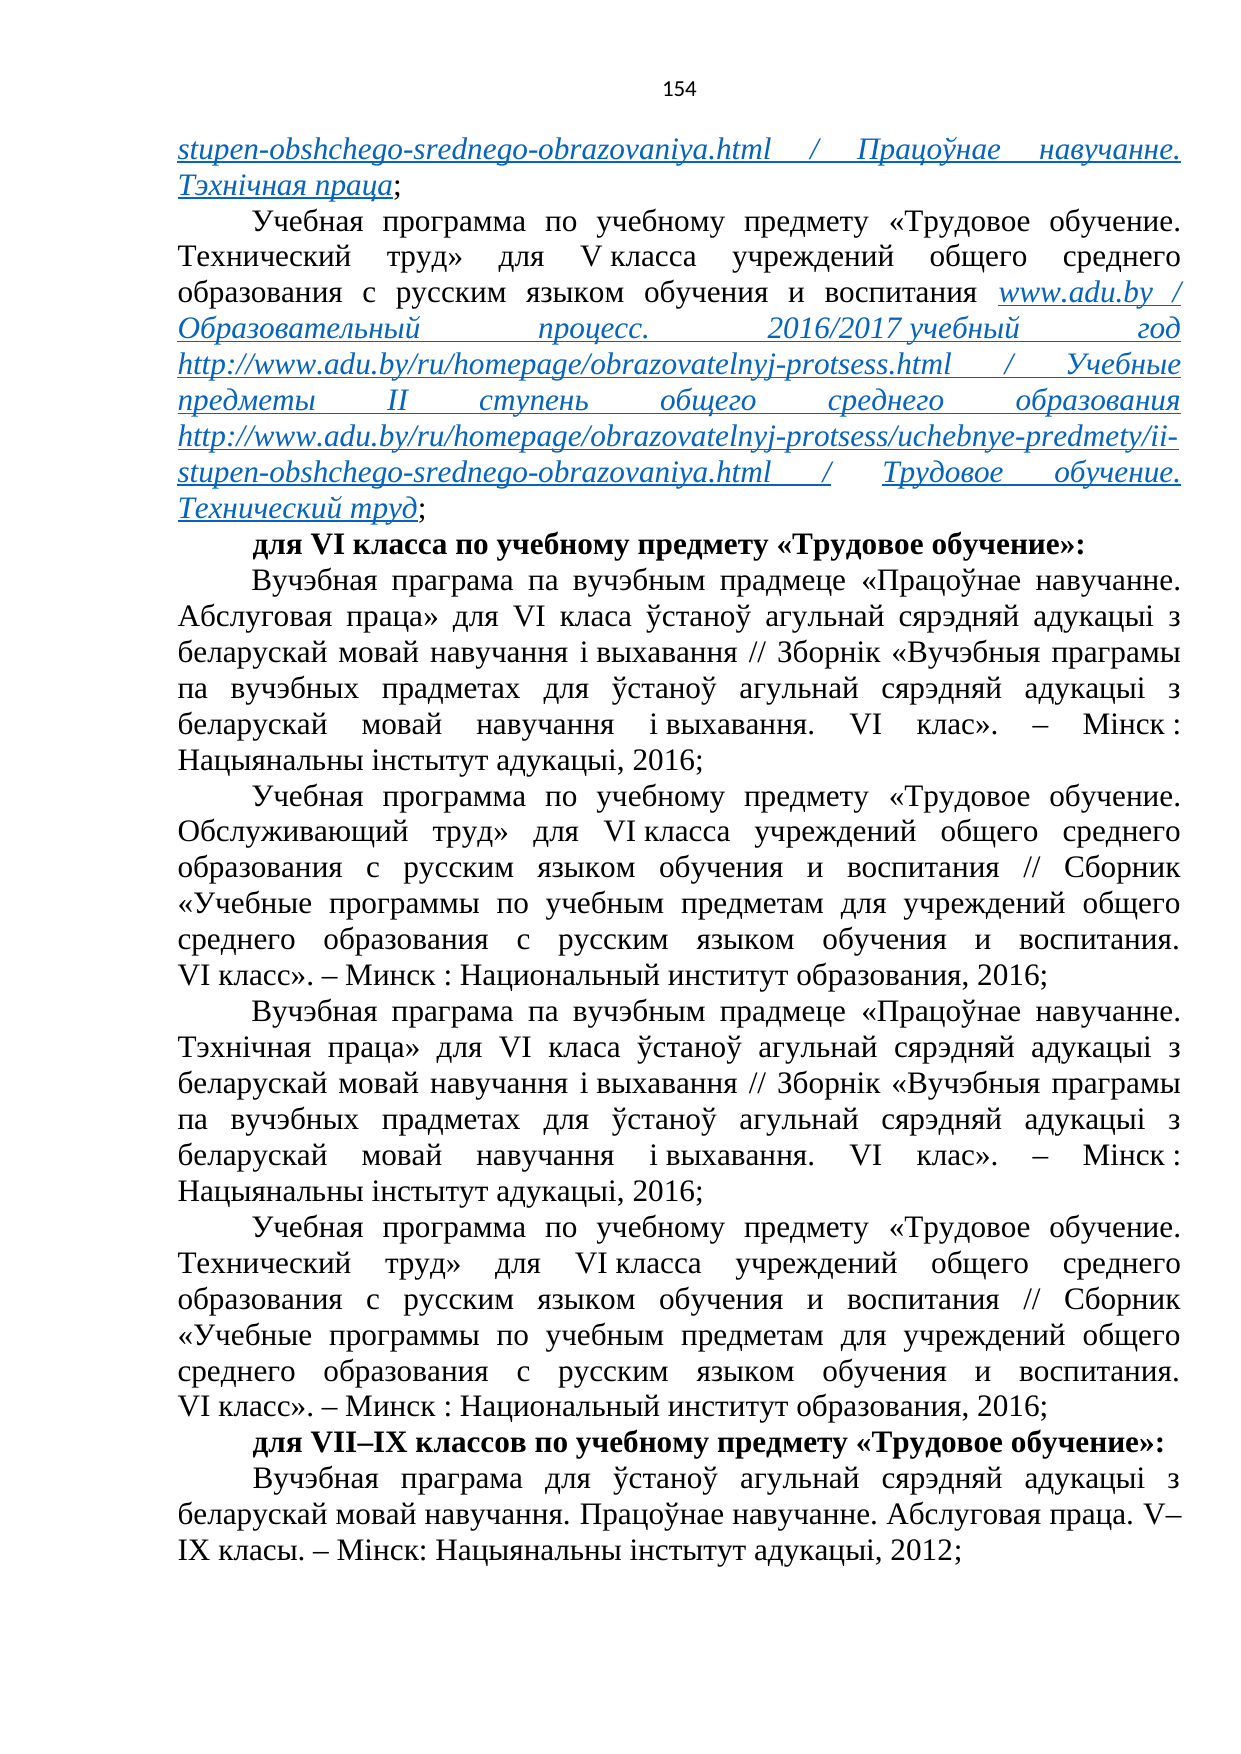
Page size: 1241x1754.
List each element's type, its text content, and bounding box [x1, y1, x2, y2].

text Вучэбная праграма па вучэбным прадмеце «Працоўнае навучанне. Тэхнічная праца» для VI класа ўстаноў агульнай сярэдняй адукацыі з беларускай мовай навучання і выхавання // Зборнік «Вучэбныя праграмы па вучэбных прадметах для ўстаноў агульнай сярэдняй адукацыі з беларускай мовай навучання і выхавання. VI клас». – Мінск : Нацыянальны інстытут адукацыі, 2016; [177, 992, 1181, 1208]
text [177, 130, 1181, 161]
text для VII–IX классов по учебному предмету «Трудовое обучение»: [177, 1424, 1181, 1459]
text Учебная программа по учебному предмету «Трудовое обучение. Обслуживающий труд» для VI класcа учреждений общего среднего образования с русским языком обучения и воспитания // Сборник «Учебные программы по учебным предметам для учреждений общего среднего образования с русским языком обучения и воспитания. VI класс». – Минск : Национальный институт образования, 2016; [177, 777, 1181, 992]
text Учебная программа по учебному предмету «Трудовое обучение. Технический труд» для V класcа учреждений общего среднего образования с русским языком обучения и воспитания www.adu.by / Образовательный процесс. 2016/2017 учебный год http://www.adu.by/ru/homepage/obrazovatelnyj-protsess.html / Учебные предметы II ступень общего среднего образования http://www.adu.by/ru/homepage/obrazovatelnyj-protsess/uchebnye-predmety/ii-stupen-obshchego-srednego-obrazovaniya.html / Трудовое обучение. Технический труд; [177, 202, 1181, 341]
text Вучэбная праграма для ўстаноў агульнай сярэдняй адукацыі з беларускай мовай навучання. Працоўнае навучанне. Абслуговая праца. V–IX класы. – Мінск: Нацыянальны інстытут адукацыі, 2012; [177, 1459, 1181, 1567]
text Вучэбная праграма па вучэбным прадмеце «Працоўнае навучанне. Абслуговая праца» для VI класа ўстаноў агульнай сярэдняй адукацыі з беларускай мовай навучання і выхавання // Зборнік «Вучэбныя праграмы па вучэбных прадметах для ўстаноў агульнай сярэдняй адукацыі з беларускай мовай навучання і выхавання. VI клас». – Мінск : Нацыянальны інстытут адукацыі, 2016; [177, 561, 1181, 777]
text Учебная программа по учебному предмету «Трудовое обучение. Технический труд» для V класcа учреждений общего среднего образования с русским языком обучения и воспитания www.adu.by / Образовательный процесс. 2016/2017 учебный год http://www.adu.by/ru/homepage/obrazovatelnyj-protsess.html / Учебные предметы II ступень общего среднего образования http://www.adu.by/ru/homepage/obrazovatelnyj-protsess/uchebnye-predmety/ii-stupen-obshchego-srednego-obrazovaniya.html / Трудовое обучение. Технический труд; [177, 342, 1181, 377]
text Учебная программа по учебному предмету «Трудовое обучение. Технический труд» для V класcа учреждений общего среднего образования с русским языком обучения и воспитания www.adu.by / Образовательный процесс. 2016/2017 учебный год http://www.adu.by/ru/homepage/obrazovatelnyj-protsess.html / Учебные предметы II ступень общего среднего образования http://www.adu.by/ru/homepage/obrazovatelnyj-protsess/uchebnye-predmety/ii-stupen-obshchego-srednego-obrazovaniya.html / Трудовое обучение. Технический труд; [177, 414, 1181, 525]
text для VI класса по учебному предмету «Трудовое обучение»: [177, 525, 1181, 561]
text Учебная программа по учебному предмету «Трудовое обучение. Технический труд» для VI класcа учреждений общего среднего образования с русским языком обучения и воспитания // Сборник «Учебные программы по учебным предметам для учреждений общего среднего образования с русским языком обучения и воспитания. VI класс». – Минск : Национальный институт образования, 2016; [177, 1208, 1181, 1424]
text Учебная программа по учебному предмету «Трудовое обучение. Технический труд» для V класcа учреждений общего среднего образования с русским языком обучения и воспитания www.adu.by / Образовательный процесс. 2016/2017 учебный год http://www.adu.by/ru/homepage/obrazovatelnyj-protsess.html / Учебные предметы II ступень общего среднего образования http://www.adu.by/ru/homepage/obrazovatelnyj-protsess/uchebnye-predmety/ii-stupen-obshchego-srednego-obrazovaniya.html / Трудовое обучение. Технический труд; [177, 378, 1181, 413]
